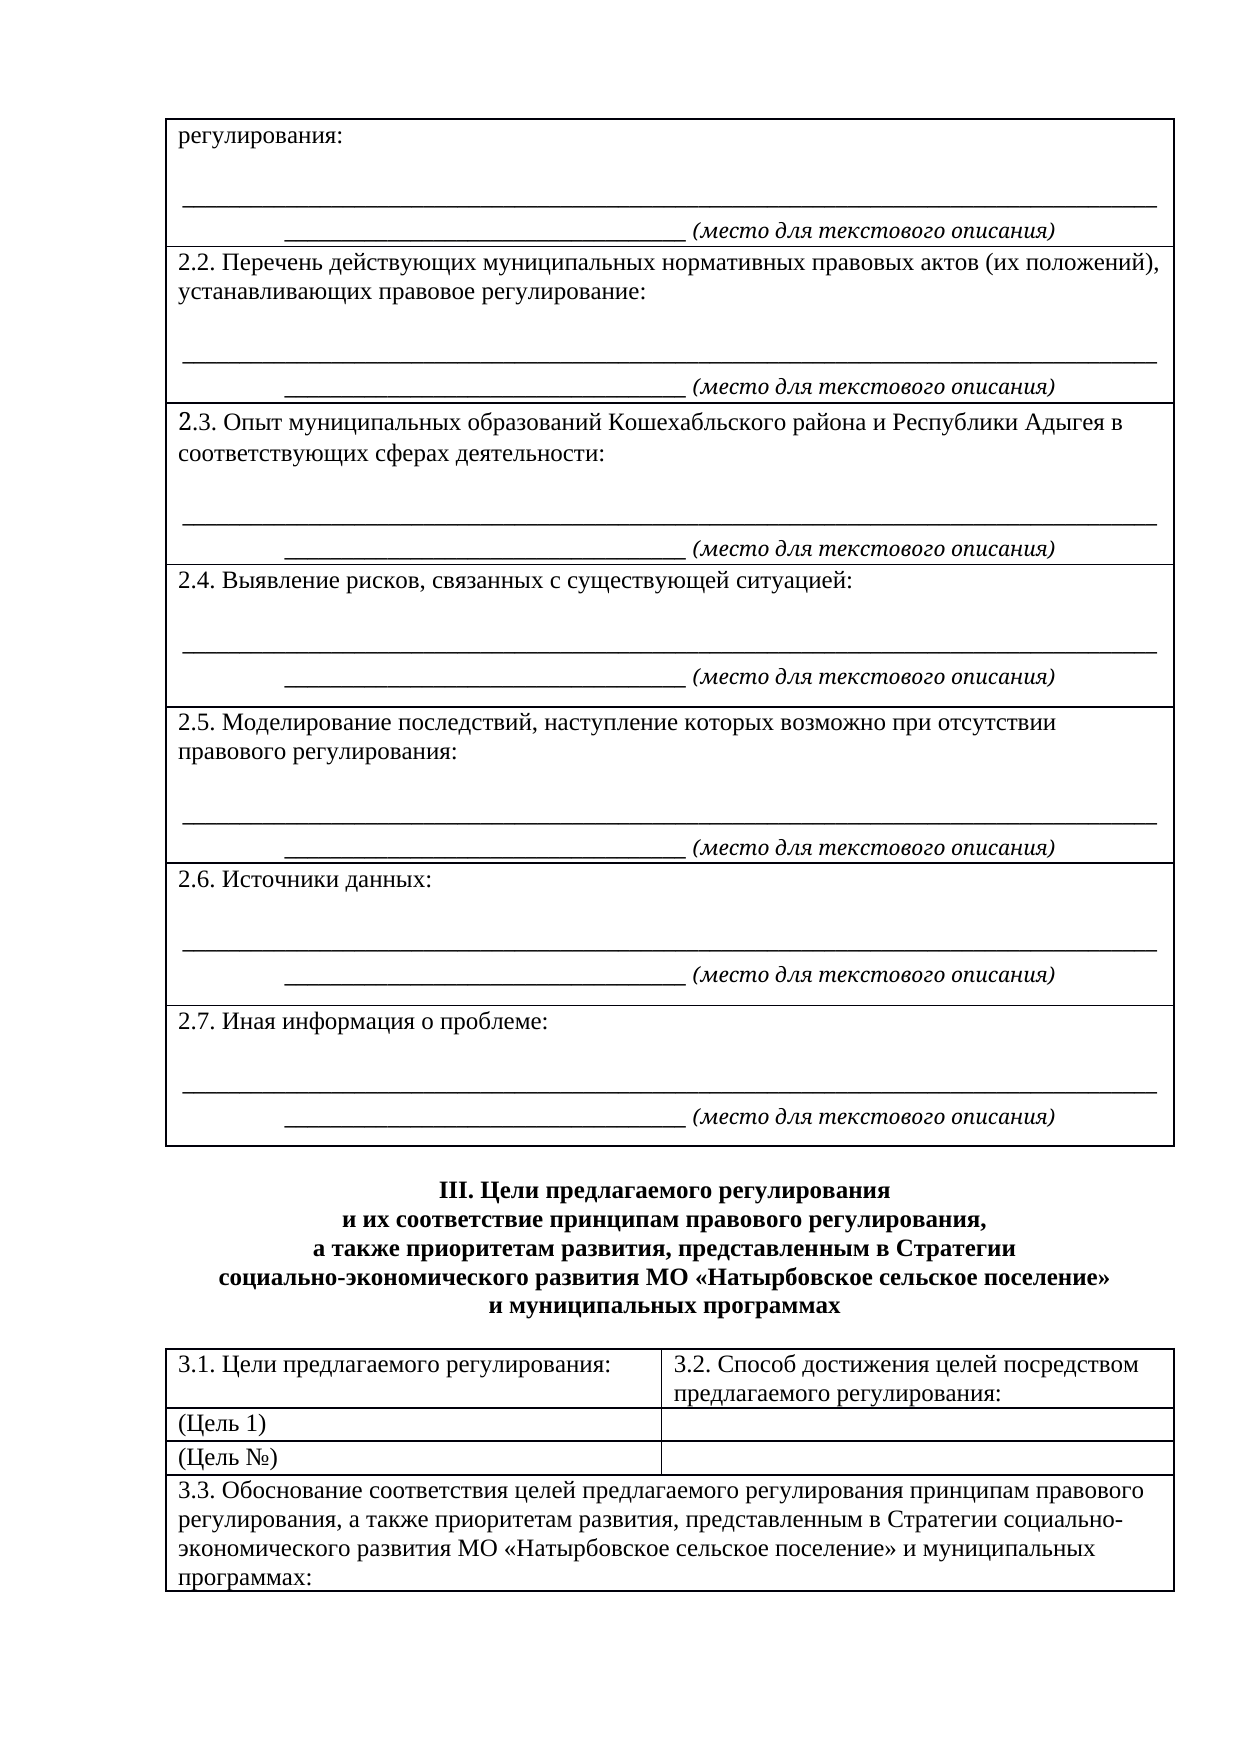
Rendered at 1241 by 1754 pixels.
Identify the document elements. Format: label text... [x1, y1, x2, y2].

table_header 3.1. Цели предлагаемого регулирования: [167, 1350, 661, 1407]
table_cell (Цель №) [167, 1442, 661, 1474]
table_cell 2.2. Перечень действующих муниципальных нормативных правовых актов (их положений), устанавливающих правовое регулирование: ________________________________________________________________________________________________________________________ (место для текстового описания) [167, 247, 1173, 402]
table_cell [167, 1476, 1173, 1590]
table_cell 2.5. Моделирование последствий, наступление которых возможно при отсутствии правового регулирования: ________________________________________________________________________________________________________________________ (место для текстового описания) [167, 708, 1173, 862]
text социально-экономического развития МО «Натырбовское сельское поселение» [177, 1262, 1152, 1290]
table_cell 2.4. Выявление рисков, связанных с существующей ситуацией: ________________________________________________________________________________________________________________________ (место для текстового описания) [167, 565, 1173, 706]
table_cell (Цель 1) [167, 1409, 661, 1440]
text и их соответствие принципам правового регулирования, [177, 1204, 1152, 1233]
text и муниципальных программах [177, 1290, 1152, 1319]
text III. Цели предлагаемого регулирования [177, 1175, 1152, 1204]
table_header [167, 120, 1173, 246]
table_header 3.2. Способ достижения целей посредством предлагаемого регулирования: [662, 1350, 1173, 1407]
table_cell [662, 1409, 1173, 1440]
table_cell [662, 1442, 1173, 1474]
table_cell 2.7. Иная информация о проблеме: ________________________________________________________________________________________________________________________ (место для текстового описания) [167, 1006, 1173, 1145]
table_cell 2.6. Источники данных: ________________________________________________________________________________________________________________________ (место для текстового описания) [167, 864, 1173, 1004]
text а также приоритетам развития, представленным в Стратегии [177, 1233, 1152, 1262]
table_cell 2.3. Опыт муниципальных образований Кошехабльского района и Республики Адыгея в соответствующих сферах деятельности: ________________________________________________________________________________________________________________________ (место для текстового описания) [167, 404, 1173, 564]
